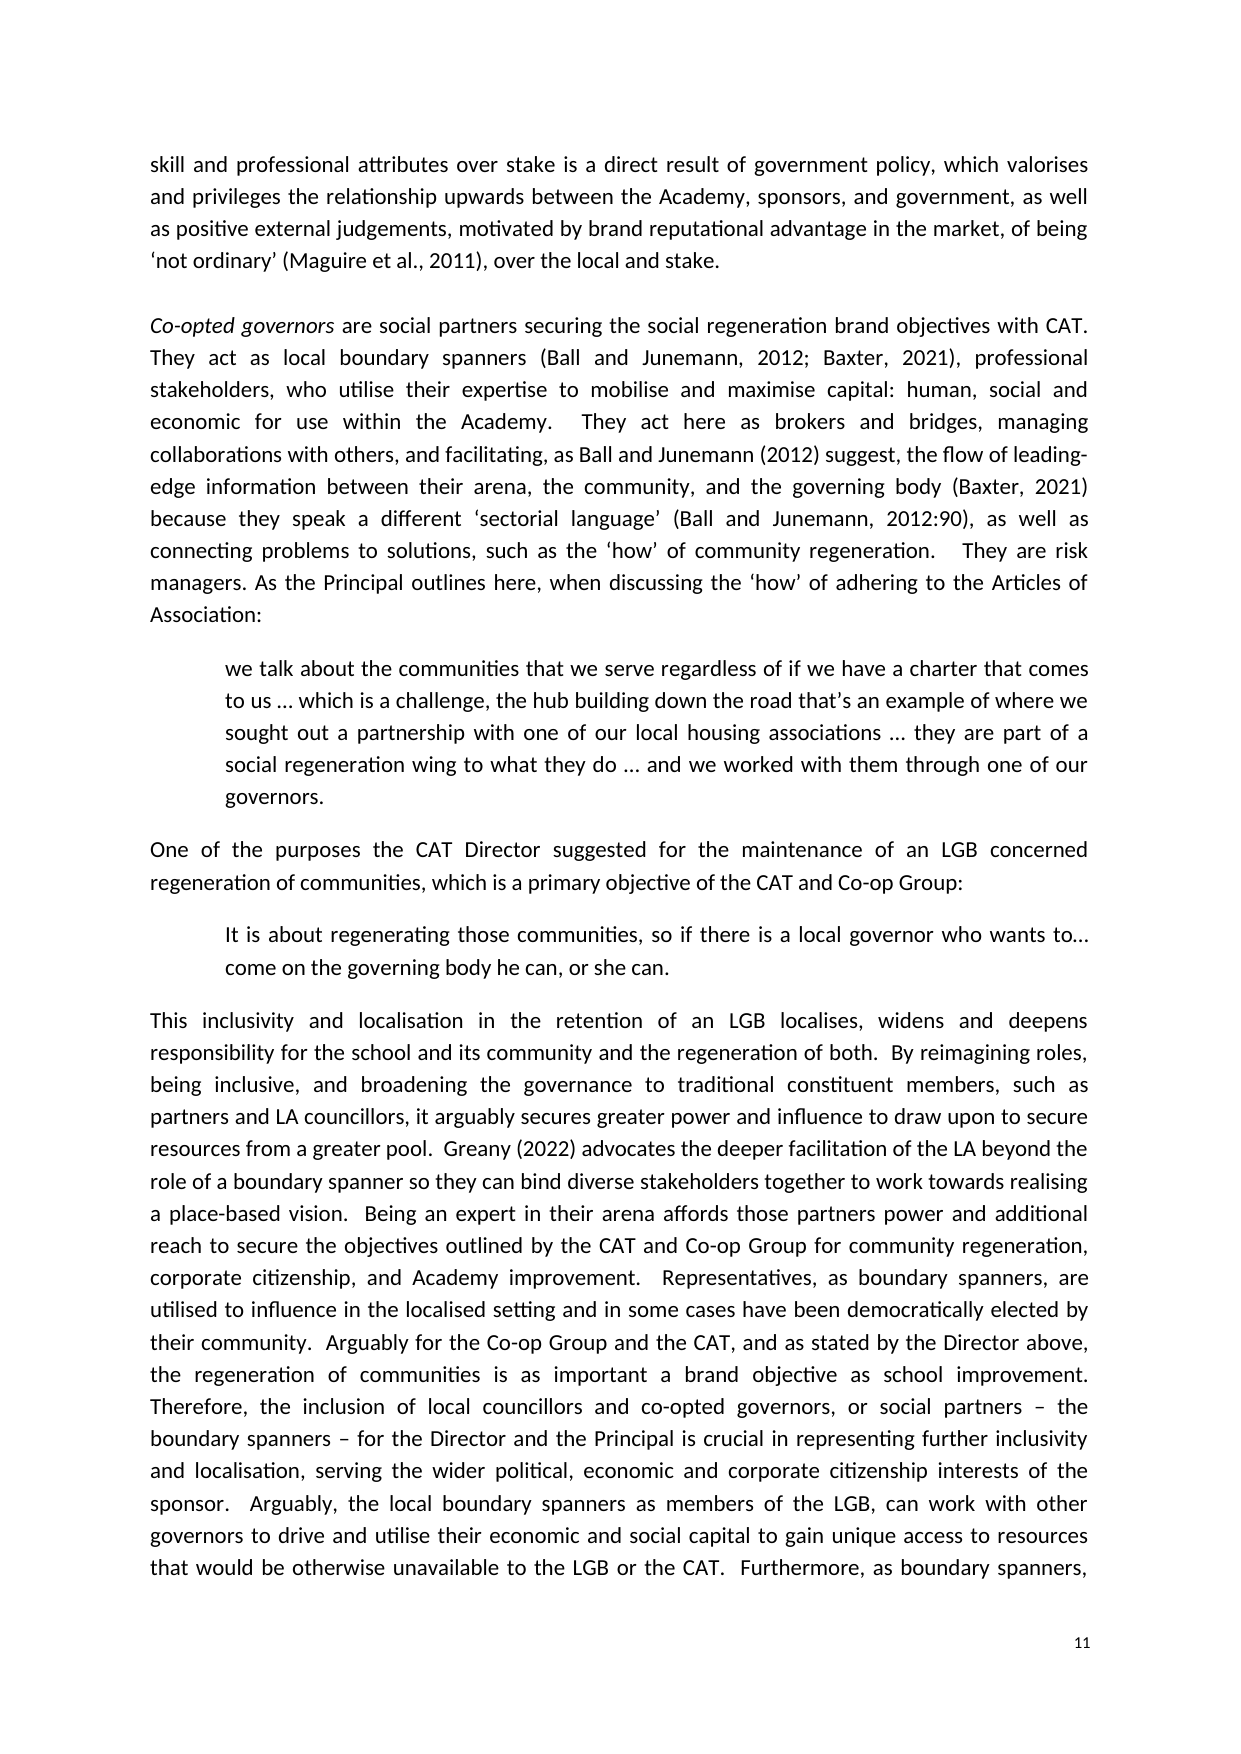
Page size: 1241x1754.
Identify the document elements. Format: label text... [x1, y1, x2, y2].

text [150, 150, 1090, 274]
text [150, 1006, 1090, 1581]
text Co-opted governors are social partners securing the social regeneration brand objectives with CAT. They act as local boundary spanners (Ball and Junemann, 2012; Baxter, 2021), professional stakeholders, who utilise their expertise to mobilise and maximise capital: human, social and economic for use within the Academy. They act here as brokers and bridges, managing collaborations with others, and facilitating, as Ball and Junemann (2012) suggest, the flow of leading-edge information between their arena, the community, and the governing body (Baxter, 2021) because they speak a different ‘sectorial language’ (Ball and Junemann, 2012:90), as well as connecting problems to solutions, such as the ‘how’ of community regeneration. They are risk managers. As the Principal outlines here, when discussing the ‘how’ of adhering to the Articles of Association: [150, 311, 1090, 629]
text One of the purposes the CAT Director suggested for the maintenance of an LGB concerned regeneration of communities, which is a primary objective of the CAT and Co-op Group: [150, 835, 1090, 896]
text we talk about the communities that we serve regardless of if we have a charter that comes to us … which is a challenge, the hub building down the road that’s an example of where we sought out a partnership with one of our local housing associations … they are part of a social regeneration wing to what they do … and we worked with them through one of our governors. [225, 654, 1090, 810]
text It is about regenerating those communities, so if there is a local governor who wants to… come on the governing body he can, or she can. [225, 921, 1090, 981]
